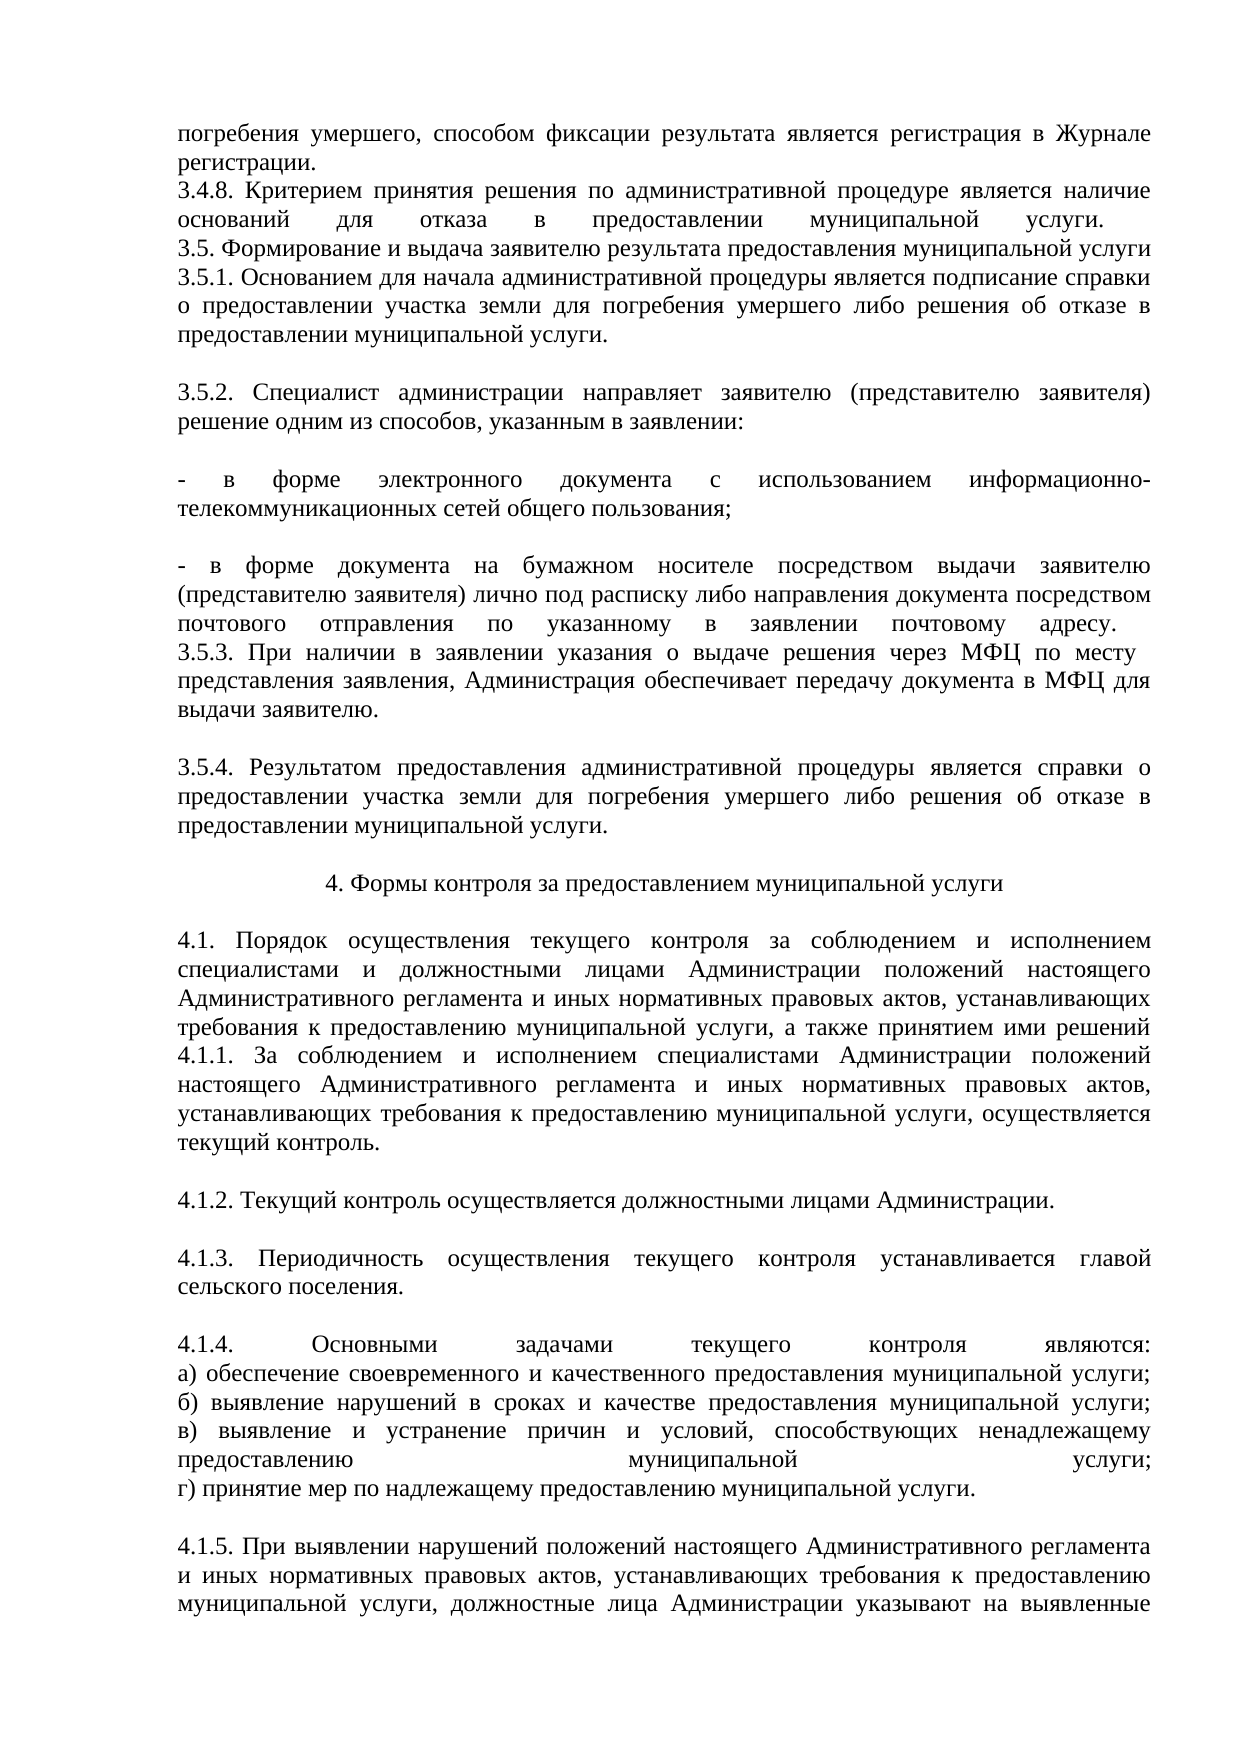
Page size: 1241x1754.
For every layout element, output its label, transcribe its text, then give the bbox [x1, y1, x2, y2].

text 3.5.2. Специалист администрации направляет заявителю (представителю заявителя) решение одним из способов, указанным в заявлении: [177, 377, 1152, 435]
text 4.1.3. Периодичность осуществления текущего контроля устанавливается главой сельского поселения. [177, 1243, 1152, 1300]
text - в форме электронного документа с использованием информационно-телекоммуникационных сетей общего пользования; [177, 464, 1152, 521]
text - в форме документа на бумажном носителе посредством выдачи заявителю (представителю заявителя) лично под расписку либо направления документа посредством почтового отправления по указанному в заявлении почтовому адресу. 3.5.3. При наличии в заявлении указания о выдаче решения через МФЦ по месту представления заявления, Администрация обеспечивает передачу документа в МФЦ для выдачи заявителю. [177, 551, 1152, 723]
text 4.1.4. Основными задачами текущего контроля являются: а) обеспечение своевременного и качественного предоставления муниципальной услуги; б) выявление нарушений в сроках и качестве предоставления муниципальной услуги; в) выявление и устранение причин и условий, способствующих ненадлежащему предоставлению муниципальной услуги; г) принятие мер по надлежащему предоставлению муниципальной услуги. [177, 1329, 1152, 1502]
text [177, 118, 1152, 348]
text 4.1. Порядок осуществления текущего контроля за соблюдением и исполнением специалистами и должностными лицами Администрации положений настоящего Административного регламента и иных нормативных правовых актов, устанавливающих требования к предоставлению муниципальной услуги, а также принятием ими решений 4.1.1. За соблюдением и исполнением специалистами Администрации положений настоящего Административного регламента и иных нормативных правовых актов, устанавливающих требования к предоставлению муниципальной услуги, осуществляется текущий контроль. [177, 926, 1152, 1156]
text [177, 1531, 1152, 1617]
text 4.1.2. Текущий контроль осуществляется должностными лицами Администрации. [177, 1185, 1152, 1213]
text 3.5.4. Результатом предоставления административной процедуры является справки о предоставлении участка земли для погребения умершего либо решения об отказе в предоставлении муниципальной услуги. [177, 752, 1152, 838]
text 4. Формы контроля за предоставлением муниципальной услуги [177, 868, 1152, 896]
